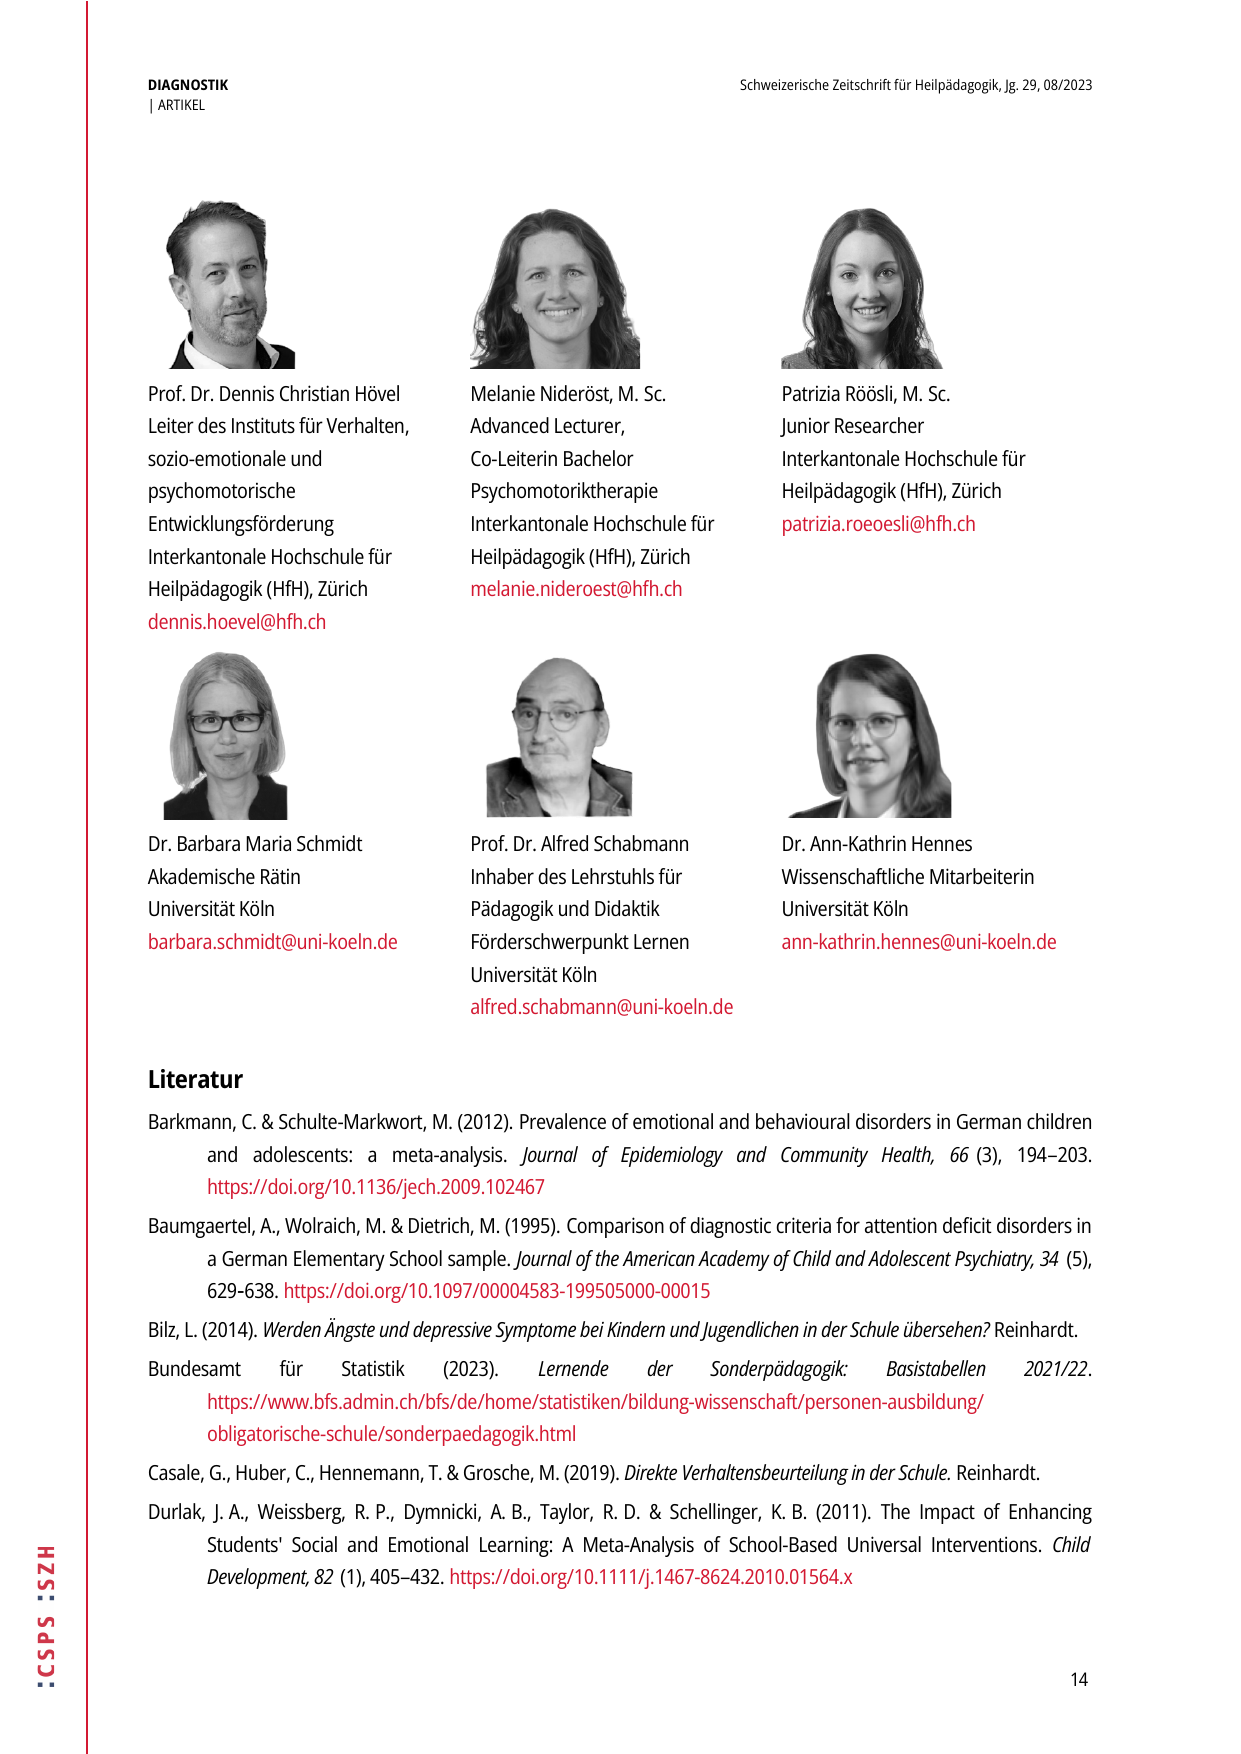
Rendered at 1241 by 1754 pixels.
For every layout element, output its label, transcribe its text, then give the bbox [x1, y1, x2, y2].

table_cell Prof. Dr. Alfred Schabmann Inhaber des Lehrstuhls für Pädagogik und Didaktik Förderschwerpunkt Lernen Universität Köln alfred.schabmann@uni-koeln.de [459, 829, 770, 1024]
table_cell Dr. Barbara Maria Schmidt Akademische Rätin Universität Köln barbara.schmidt@uni-koeln.de [136, 829, 459, 1024]
text Bundesamt für Statistik (2023). Lernende der Sonderpädagogik: Basistabellen 2021/22. https://www.bfs.admin.ch/bfs/de/home/statistiken/bildung-wissenschaft/personen-ausbildung/obligatorische-schule/sonderpaedagogik.html [148, 1354, 1092, 1448]
table_cell Melanie Nideröst, M. Sc. Advanced Lecturer, Co-Leiterin Bachelor Psychomotoriktherapie Interkantonale Hochschule für Heilpädagogik (HfH), Zürich melanie.nideroest@hfh.ch [459, 379, 770, 639]
text Durlak, J. A., Weissberg, R. P., Dymnicki, A. B., Taylor, R. D. & Schellinger, K. B. (2011). The Impact of Enhancing Students' Social and Emotional Learning: A Meta-Analysis of School-Based Universal Interventions. Child Development, 82 (1), 405–432. https://doi.org/10.1111/j.1467-8624.2010.01564.x [148, 1497, 1092, 1591]
table_header [770, 193, 1081, 379]
picture [781, 647, 952, 818]
subtitle Literatur [148, 1062, 1092, 1096]
picture [470, 647, 641, 818]
picture [37, 1547, 55, 1687]
table_cell Patrizia Röösli, M. Sc. Junior Researcher Interkantonale Hochschule für Heilpädagogik (HfH), Zürich patrizia.roeoesli@hfh.ch [770, 379, 1081, 639]
table_cell [136, 639, 459, 829]
picture [147, 199, 318, 369]
table_cell [770, 639, 1081, 829]
table_cell [459, 639, 770, 829]
table_cell Dr. Ann-Kathrin Hennes Wissenschaftliche Mitarbeiterin Universität Köln ann-kathrin.hennes@uni-koeln.de [770, 829, 1081, 1024]
picture [470, 199, 641, 369]
text Baumgaertel, A., Wolraich, M. & Dietrich, M. (1995). Comparison of diagnostic criteria for attention deficit disorders in a German Elementary School sample. Journal of the American Academy of Child and Adolescent Psychiatry, 34 (5), 629638. https://doi.org/10.1097/00004583-199505000-00015 [148, 1211, 1092, 1305]
table_header [459, 193, 770, 379]
table_cell Prof. Dr. Dennis Christian Hövel Leiter des Instituts für Verhalten, sozio-emotionale und psychomotorische Entwicklungsförderung Interkantonale Hochschule für Heilpädagogik (HfH), Zürich dennis.hoevel@hfh.ch [136, 379, 459, 639]
text Bilz, L. (2014). Werden Ängste und depressive Symptome bei Kindern und Jugendlichen in der Schule übersehen? Reinhardt. [148, 1315, 1092, 1344]
table_header [136, 193, 459, 379]
picture [147, 645, 306, 820]
text Barkmann, C. & Schulte-Markwort, M. (2012). Prevalence of emotional and behavioural disorders in German children and adolescents: a meta-analysis. Journal of Epidemiology and Community Health, 66 (3), 194–203. https://doi.org/10.1136/jech.2009.102467 [148, 1107, 1092, 1201]
picture [781, 199, 952, 369]
text Casale, G., Huber, C., Hennemann, T. & Grosche, M. (2019). Direkte Verhaltensbeurteilung in der Schule. Reinhardt. [148, 1458, 1092, 1487]
